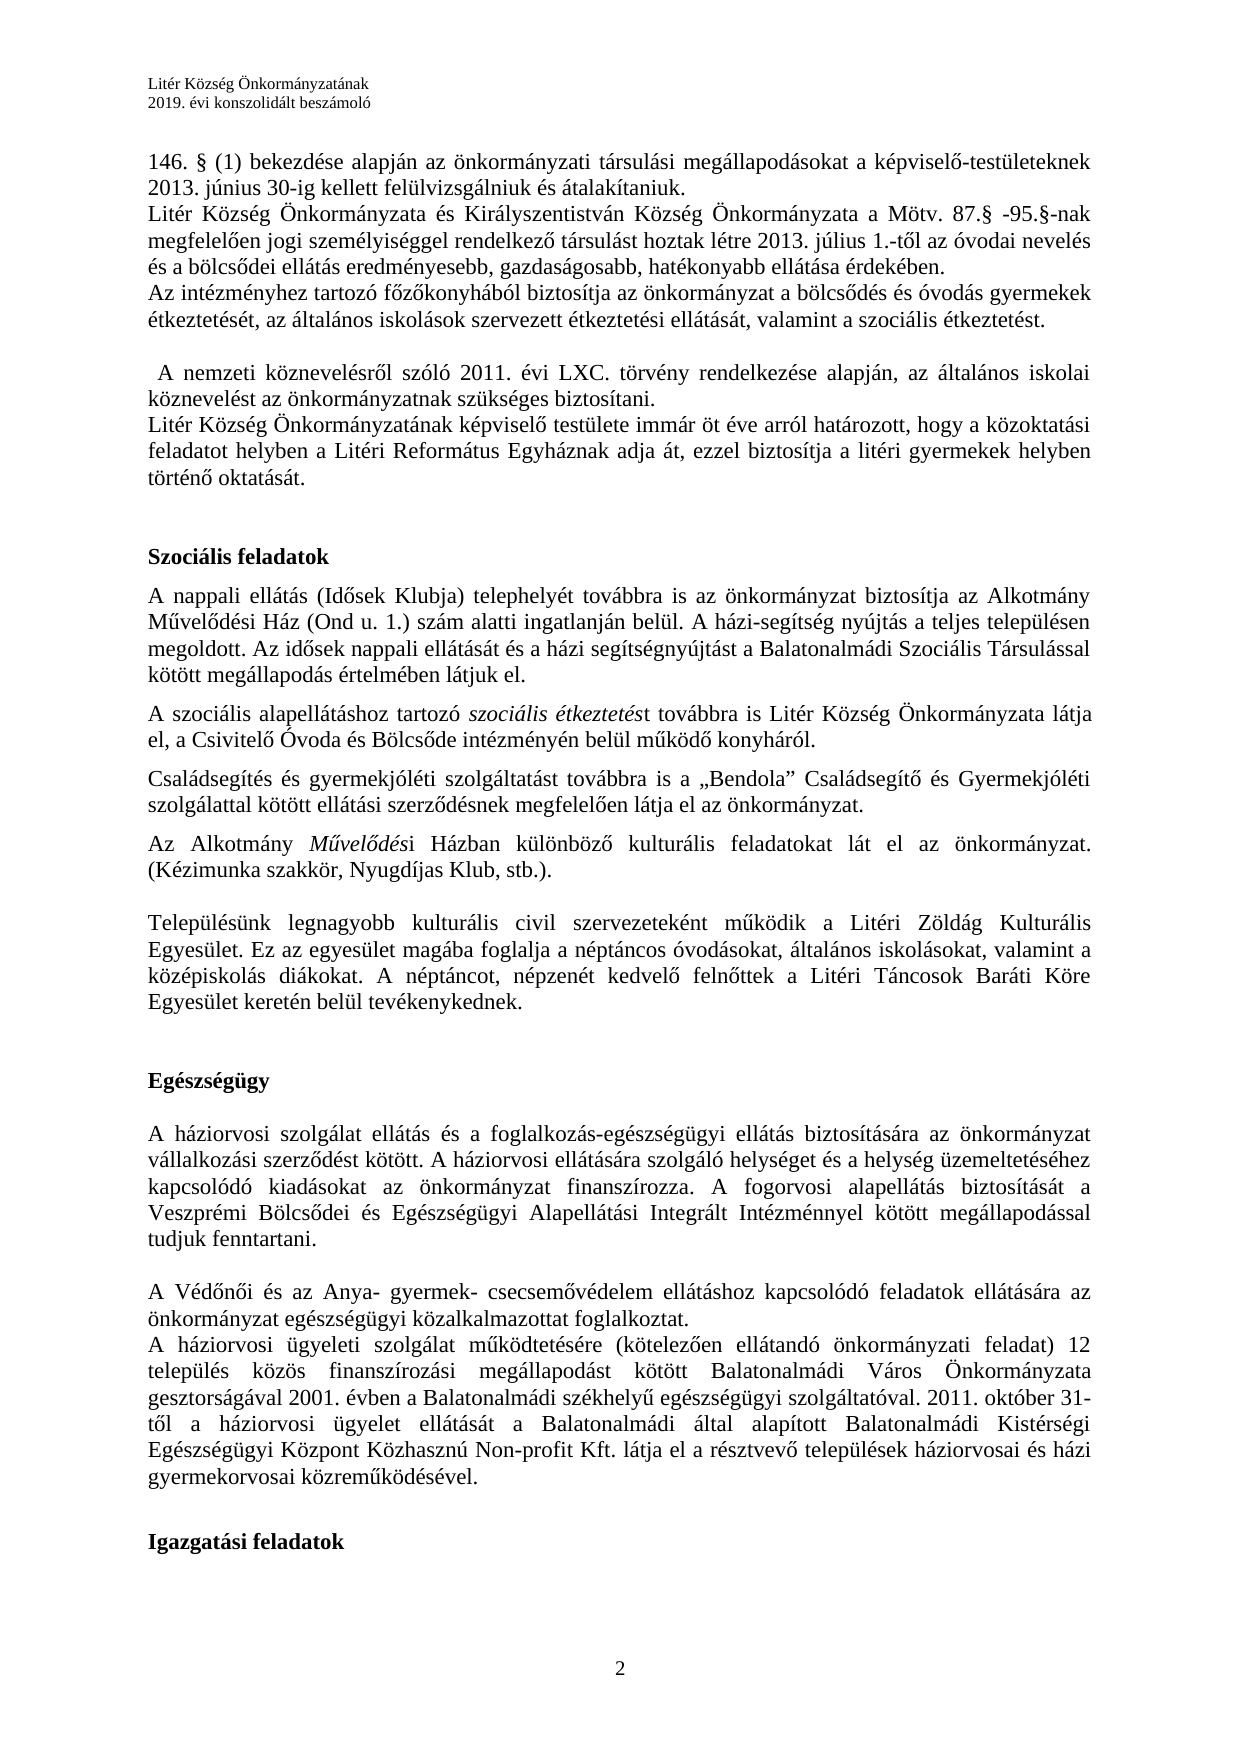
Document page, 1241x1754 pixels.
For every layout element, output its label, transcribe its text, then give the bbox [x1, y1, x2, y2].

text A háziorvosi ügyeleti szolgálat működtetésére (kötelezően ellátandó önkormányzati feladat) 12 település közös finanszírozási megállapodást kötött Balatonalmádi Város Önkormányzata gesztorságával 2001. évben a Balatonalmádi székhelyű egészségügyi szolgáltatóval. 2011. október 31-től a háziorvosi ügyelet ellátását a Balatonalmádi által alapított Balatonalmádi Kistérségi Egészségügyi Központ Közhasznú Non-profit Kft. látja el a résztvevő települések háziorvosai és házi gyermekorvosai közreműködésével. [148, 1331, 1092, 1489]
text Litér Község Önkormányzata és Királyszentistván Község Önkormányzata a Mötv. 87.§ -95.§-nak megfelelően jogi személyiséggel rendelkező társulást hoztak létre 2013. július 1.-től az óvodai nevelés és a bölcsődei ellátás eredményesebb, gazdaságosabb, hatékonyabb ellátása érdekében. [148, 200, 1092, 279]
text Szociális feladatok [148, 543, 1092, 569]
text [148, 148, 1092, 200]
text A nappali ellátás (Idősek Klubja) telephelyét továbbra is az önkormányzat biztosítja az Alkotmány Művelődési Ház (Ond u. 1.) szám alatti ingatlanján belül. A házi-segítség nyújtás a teljes településen megoldott. Az idősek nappali ellátását és a házi segítségnyújtást a Balatonalmádi Szociális Társulással kötött megállapodás értelmében látjuk el. [148, 582, 1092, 687]
text Településünk legnagyobb kulturális civil szervezeteként működik a Litéri Zöldág Kulturális Egyesület. Ez az egyesület magába foglalja a néptáncos óvodásokat, általános iskolásokat, valamint a középiskolás diákokat. A néptáncot, népzenét kedvelő felnőttek a Litéri Táncosok Baráti Köre Egyesület keretén belül tevékenykednek. [148, 909, 1092, 1015]
text Az Alkotmány Művelődési Házban különböző kulturális feladatokat lát el az önkormányzat. (Kézimunka szakkör, Nyugdíjas Klub, stb.). [148, 830, 1092, 883]
text A nemzeti köznevelésről szóló 2011. évi LXC. törvény rendelkezése alapján, az általános iskolai köznevelést az önkormányzatnak szükséges biztosítani. [148, 358, 1092, 411]
text A háziorvosi szolgálat ellátás és a foglalkozás-egészségügyi ellátás biztosítására az önkormányzat vállalkozási szerződést kötött. A háziorvosi ellátására szolgáló helységet és a helység üzemeltetéséhez kapcsolódó kiadásokat az önkormányzat finanszírozza. A fogorvosi alapellátás biztosítását a Veszprémi Bölcsődei és Egészségügyi Alapellátási Integrált Intézménnyel kötött megállapodással tudjuk fenntartani. [148, 1120, 1092, 1252]
text Egészségügy [148, 1067, 1092, 1094]
text A Védőnői és az Anya- gyermek- csecsemővédelem ellátáshoz kapcsolódó feladatok ellátására az önkormányzat egészségügyi közalkalmazottat foglalkoztat. [148, 1278, 1092, 1331]
text Litér Község Önkormányzatának képviselő testülete immár öt éve arról határozott, hogy a közoktatási feladatot helyben a Litéri Református Egyháznak adja át, ezzel biztosítja a litéri gyermekek helyben történő oktatását. [148, 411, 1092, 490]
text Az intézményhez tartozó főzőkonyhából biztosítja az önkormányzat a bölcsődés és óvodás gyermekek étkeztetését, az általános iskolások szervezett étkeztetési ellátását, valamint a szociális étkeztetést. [148, 279, 1092, 332]
text Igazgatási feladatok [148, 1528, 1092, 1554]
text Családsegítés és gyermekjóléti szolgáltatást továbbra is a „Bendola” Családsegítő és Gyermekjóléti szolgálattal kötött ellátási szerződésnek megfelelően látja el az önkormányzat. [148, 765, 1092, 818]
text A szociális alapellátáshoz tartozó szociális étkeztetést továbbra is Litér Község Önkormányzata látja el, a Csivitelő Óvoda és Bölcsőde intézményén belül működő konyháról. [148, 700, 1092, 752]
